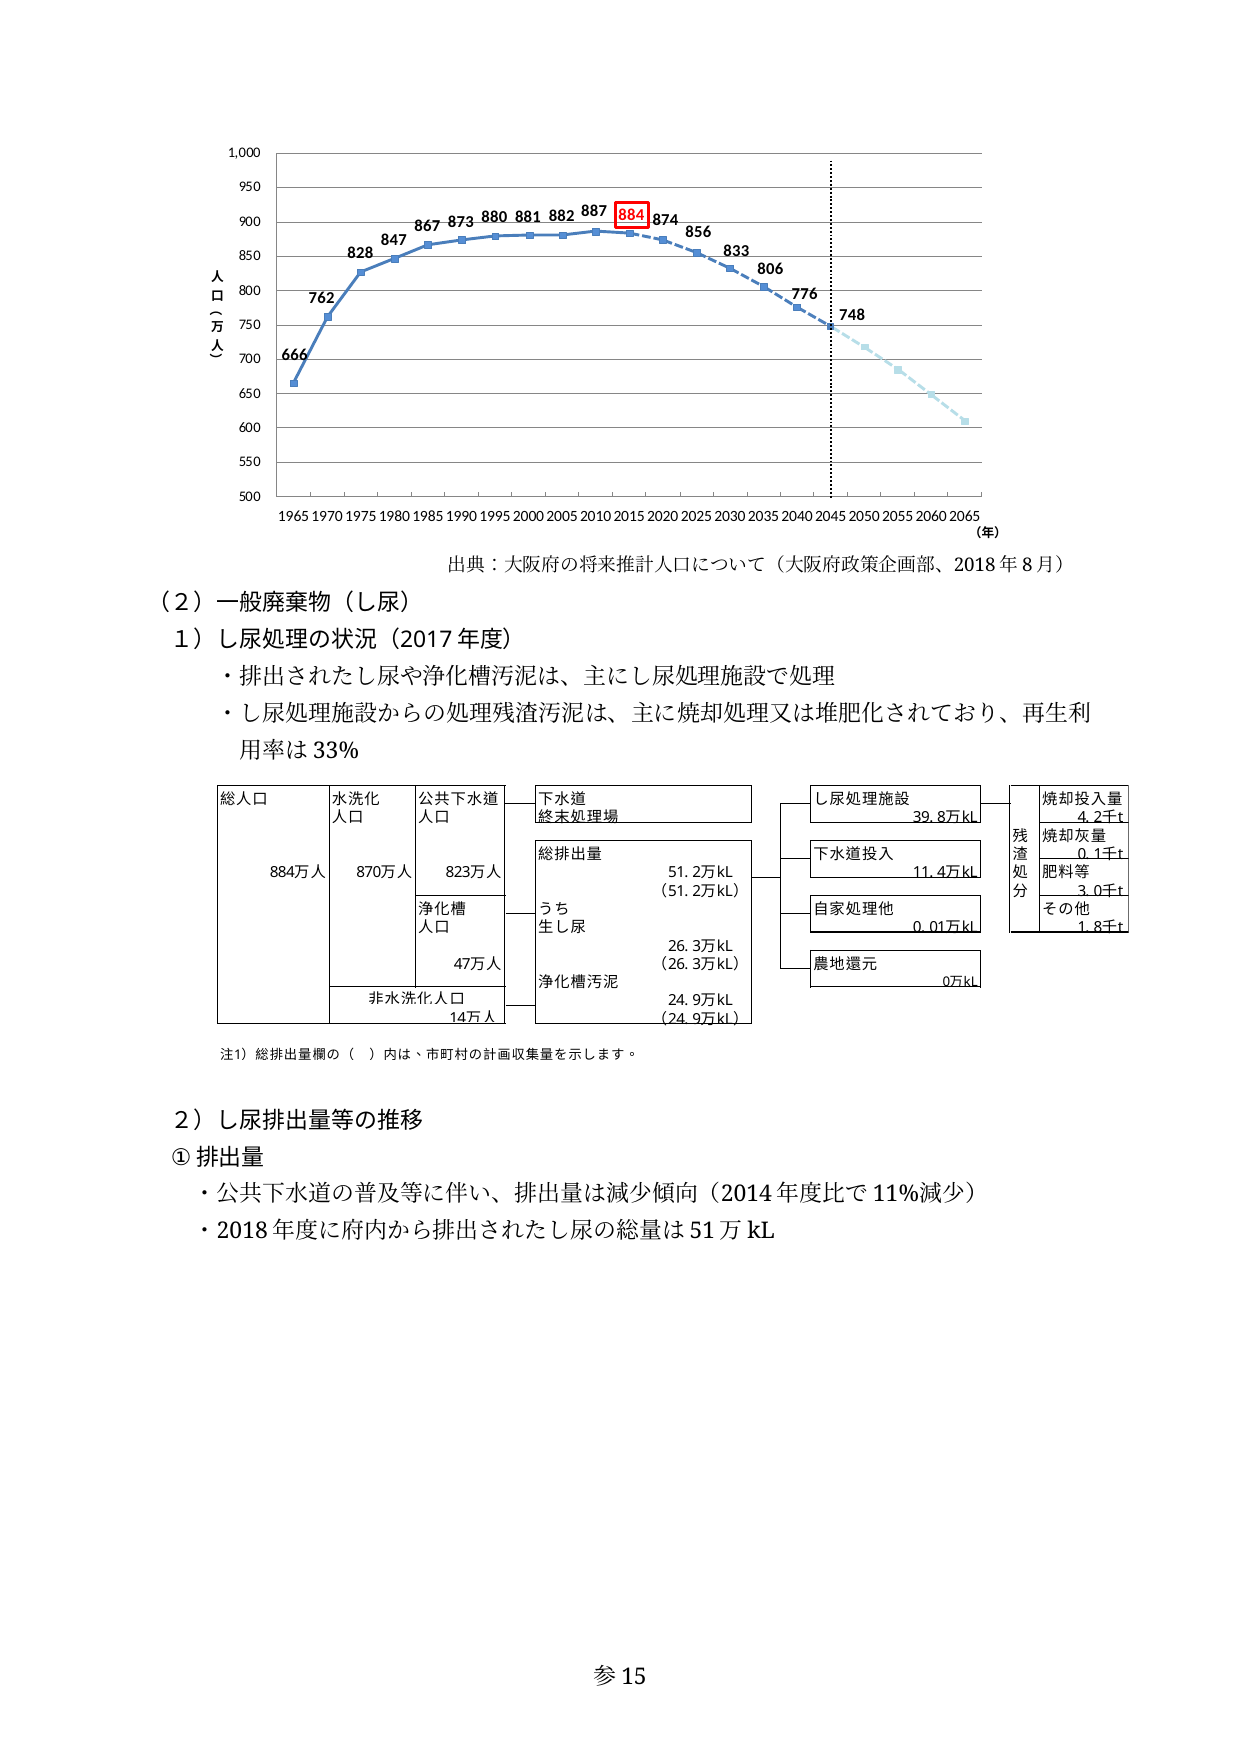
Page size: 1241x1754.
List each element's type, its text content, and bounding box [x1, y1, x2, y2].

text ・し尿処理施設からの処理残渣汚泥は、主に焼却処理又は堆肥化されており、再生利用率は33% [216, 693, 1092, 767]
text ２）し尿排出量等の推移 [148, 1100, 1092, 1137]
text ・2018年度に府内から排出されたし尿の総量は51万kL [148, 1211, 1092, 1248]
subtitle （２）一般廃棄物（し尿） [148, 582, 1092, 619]
text ①排出量 [148, 1137, 1092, 1174]
text １）し尿処理の状況（2017年度） [148, 619, 1092, 656]
text ・公共下水道の普及等に伴い、排出量は減少傾向（2014年度比で11%減少） [148, 1174, 1092, 1211]
text ・排出されたし尿や浄化槽汚泥は、主にし尿処理施設で処理 [148, 656, 1092, 693]
text 出典：大阪府の将来推計人口について（大阪府政策企画部、2018年8月） [148, 545, 1092, 582]
